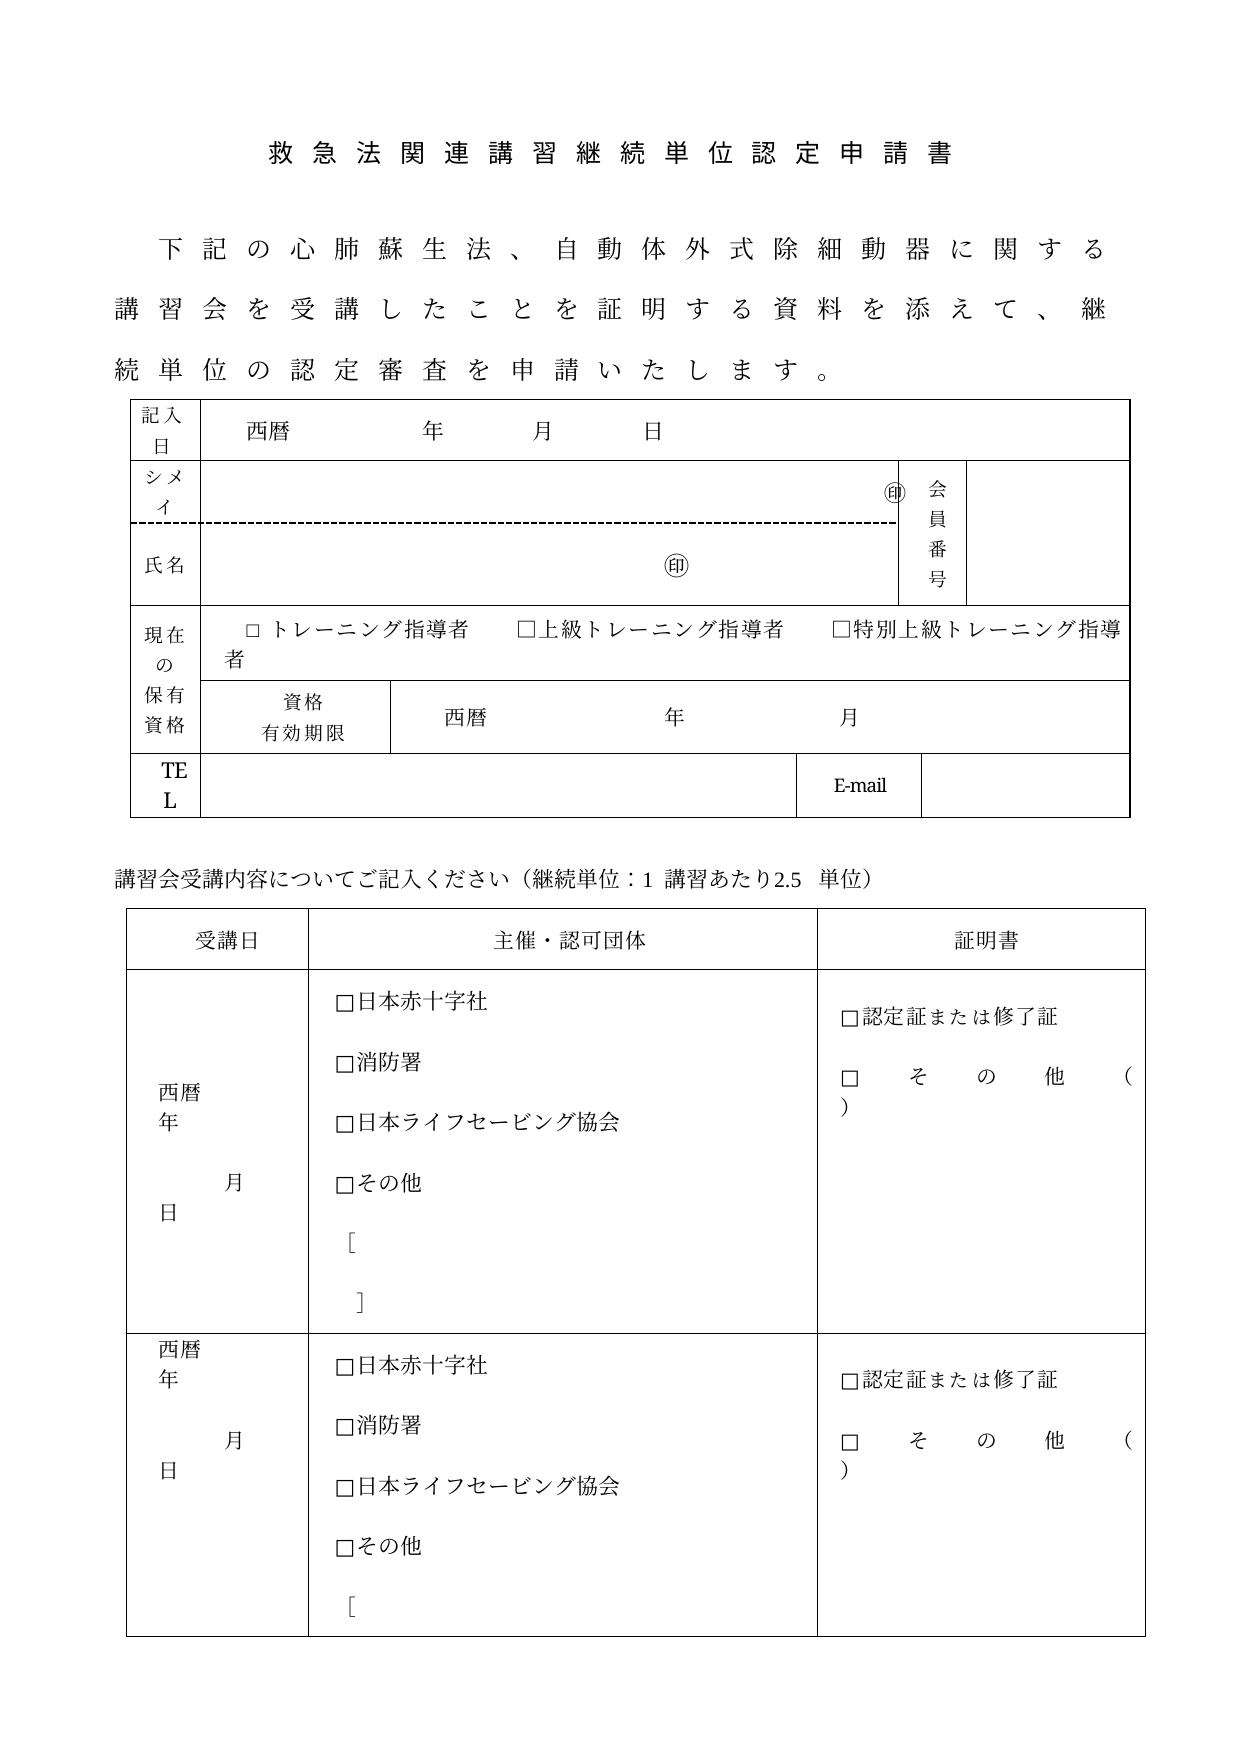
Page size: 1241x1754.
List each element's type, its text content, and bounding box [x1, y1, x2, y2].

table_header 証明書 [818, 909, 1145, 969]
table_cell □日本赤十字社 □消防署 □日本ライフセービング協会 □その他 ［ ］ [309, 970, 817, 1333]
table_cell 現在の 保有資格 [131, 606, 200, 752]
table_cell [309, 1334, 817, 1636]
table_cell ㊞ [201, 522, 898, 605]
text 講習会受講内容についてご記入ください（継続単位：1講習あたり2.5単位） [114, 848, 1126, 908]
table_cell □認定証または修了証 □その他（ ） [818, 1334, 1145, 1636]
table_cell 氏名 [131, 522, 200, 605]
table_cell 西暦 年 月 [391, 681, 1129, 752]
table_header 主催・認可団体 [309, 909, 817, 969]
table_header 記入日 [131, 400, 200, 460]
table_cell ㊞ [201, 461, 898, 522]
table_cell [201, 754, 796, 817]
table_cell 西暦 年 月 日 [127, 1334, 308, 1636]
table_cell 会員番号 [899, 461, 966, 605]
table_cell 西暦 年 月 日 [127, 970, 308, 1333]
table_cell [922, 754, 1129, 817]
table_header 西暦 年 月 日 [201, 400, 1129, 460]
table_cell □認定証または修了証 □その他（ ） [818, 970, 1145, 1333]
table_cell 資格 有効期限 [201, 681, 390, 752]
text 下記の心肺蘇生法、自動体外式除細動器に関する講習会を受講したことを証明する資料を添えて、継続単位の認定審査を申請いたします。 [114, 217, 1126, 399]
text 救急法関連講習継続単位認定申請書 [114, 121, 1126, 182]
table_cell □トレーニング指導者 □上級トレーニング指導者 □特別上級トレーニング指導者 [201, 606, 1129, 680]
table_header 受講日 [127, 909, 308, 969]
table_cell シメイ [131, 461, 200, 522]
table_cell [967, 461, 1129, 605]
table_cell TEL [131, 754, 200, 817]
table_cell E-mail [797, 754, 921, 817]
